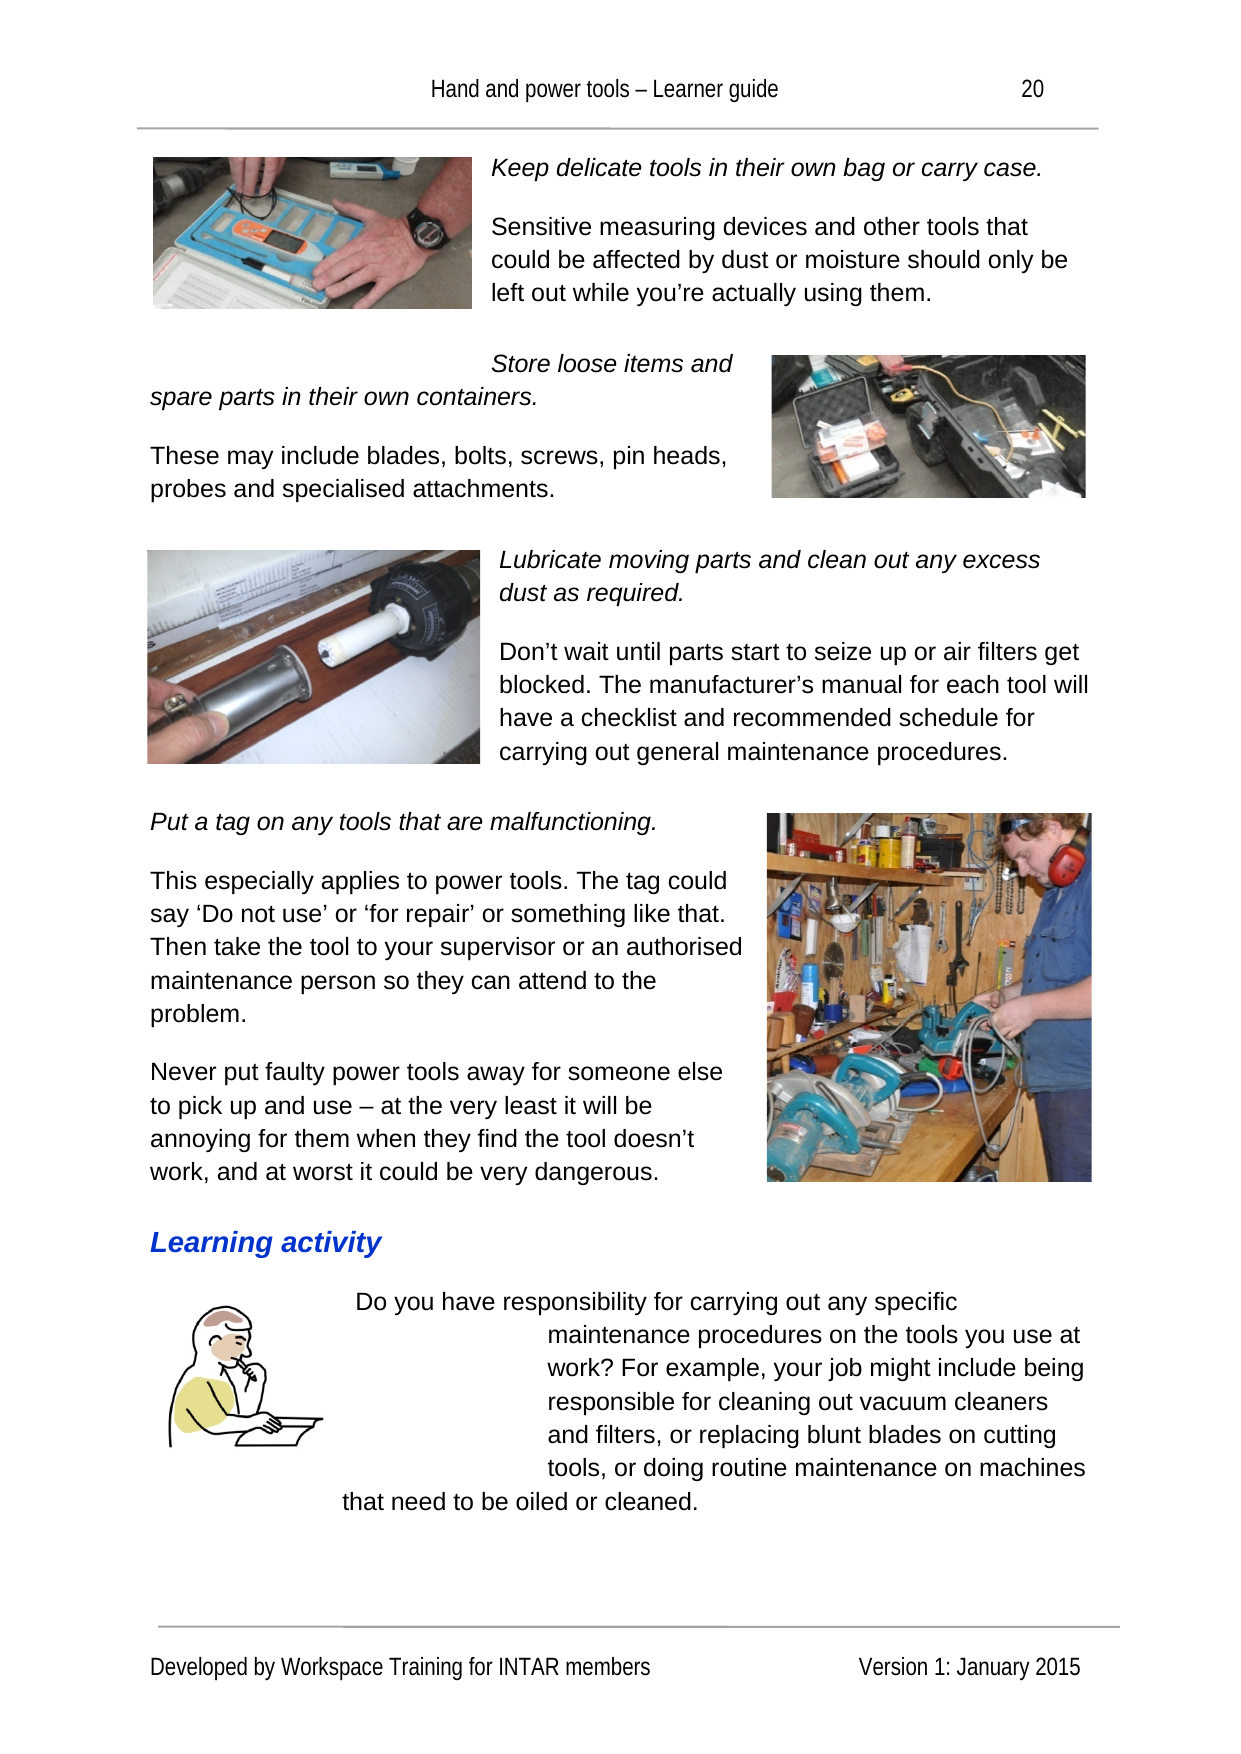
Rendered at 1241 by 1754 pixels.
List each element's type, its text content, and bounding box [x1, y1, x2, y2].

text Don’t wait until parts start to seize up or air filters get blocked. The manufacturer’s manual for each tool will have a checklist and recommended schedule for carrying out general maintenance procedures. [150, 633, 1090, 767]
text Never put faulty power tools away for someone else to pick up and use – at the very least it will be annoying for them when they find the tool doesn’t work, and at worst it could be very dangerous. [150, 1054, 1090, 1187]
text Do you have responsibility for carrying out any specific maintenance procedures on the tools you use at work? For example, your job might include being responsible for cleaning out vacuum cleaners and filters, or replacing blunt blades on cutting tools, or doing routine maintenance on machines that need to be oiled or cleaned. [150, 1283, 1090, 1517]
picture [766, 813, 1092, 1179]
text Put a tag on any tools that are malfunctioning. [150, 804, 1090, 837]
subtitle Learning activity [150, 1225, 1090, 1258]
picture [771, 355, 1086, 497]
text Keep delicate tools in their own bag or carry case. [150, 150, 1090, 183]
picture [153, 157, 472, 308]
text This especially applies to power tools. The tag could say ‘Do not use’ or ‘for repair’ or something like that. Then take the tool to your supervisor or an authorised maintenance person so they can attend to the problem. [150, 862, 766, 1029]
text Sensitive measuring devices and other tools that could be affected by dust or moisture should only be left out while you’re actually using them. [472, 208, 1090, 308]
picture [145, 1297, 337, 1454]
text Lubricate moving parts and clean out any excess dust as required. [150, 542, 1090, 608]
text These may include blades, bolts, screws, pin heads, probes and specialised attachments. [150, 437, 1090, 504]
text Store loose items and spare parts in their own containers. [150, 346, 1090, 412]
